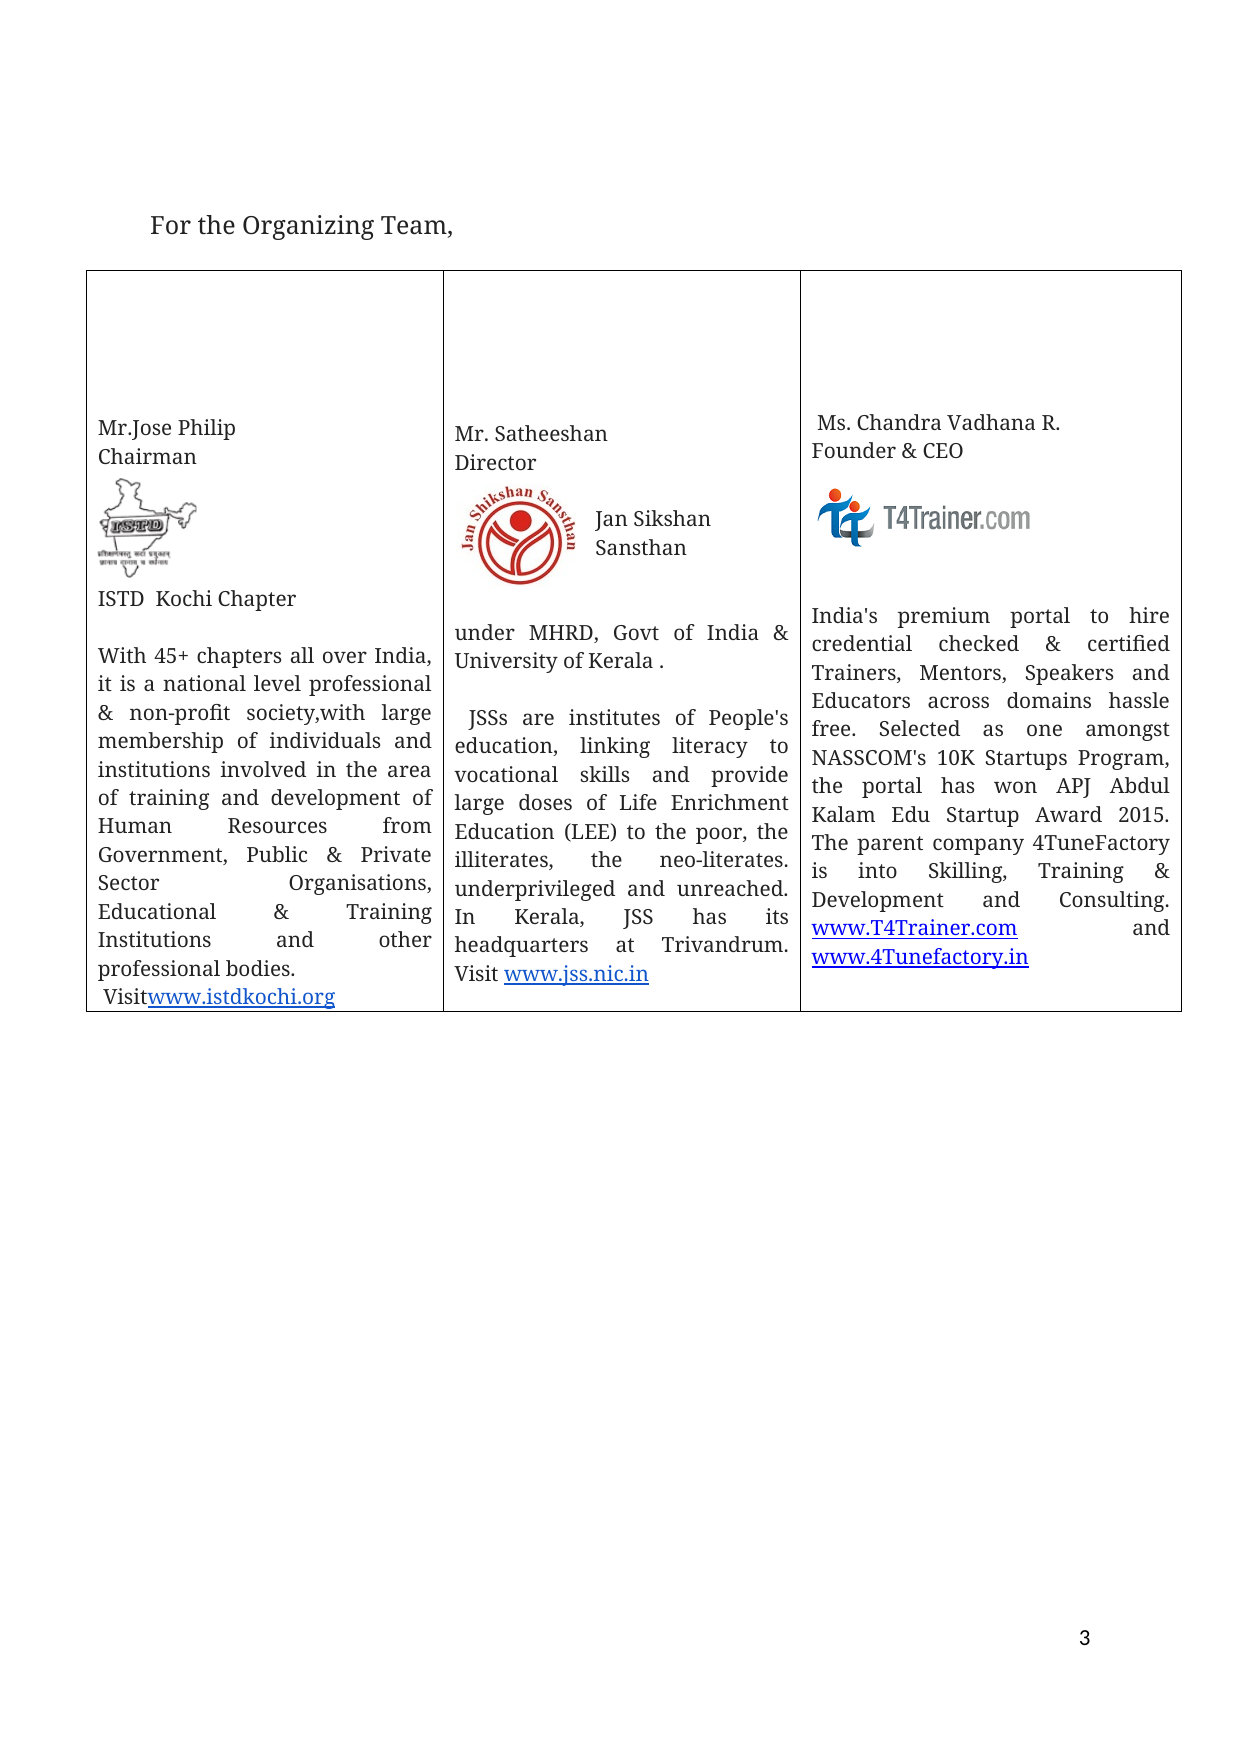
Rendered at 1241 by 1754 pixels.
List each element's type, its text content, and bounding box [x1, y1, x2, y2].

table_header Ms. Chandra Vadhana R. Founder & CEO India's premium portal to hire credential checked & certified Trainers, Mentors, Speakers and Educators across domains hassle free. Selected as one amongst NASSCOM's 10K Startups Program, the portal has won APJ Abdul Kalam Edu Startup Award 2015. The parent company 4TuneFactory is into Skilling, Training & Development and Consulting. www.T4Trainer.com and www.4Tunefactory.in [801, 271, 1181, 1011]
table_header Mr. Satheeshan Director Jan Sikshan Sansthan under MHRD, Govt of India & University of Kerala . JSSs are institutes of People's education, linking literacy to vocational skills and provide large doses of Life Enrichment Education (LEE) to the poor, the illiterates, the neo-literates. underprivileged and unreached. In Kerala, JSS has its headquarters at Trivandrum. Visit www.jss.nic.in [444, 271, 800, 1011]
table_header Mr.Jose Philip Chairman ISTD Kochi Chapter With 45+ chapters all over India, it is a national level professional & non-profit society,with large membership of individuals and institutions involved in the area of training and development of Human Resources from Government, Public & Private Sector Organisations, Educational & Training Institutions and other professional bodies. Visitwww.istdkochi.org [87, 271, 443, 1011]
picture [456, 483, 577, 589]
picture [812, 482, 1032, 550]
text For the Organizing Team, [150, 207, 1090, 242]
picture [97, 478, 197, 578]
